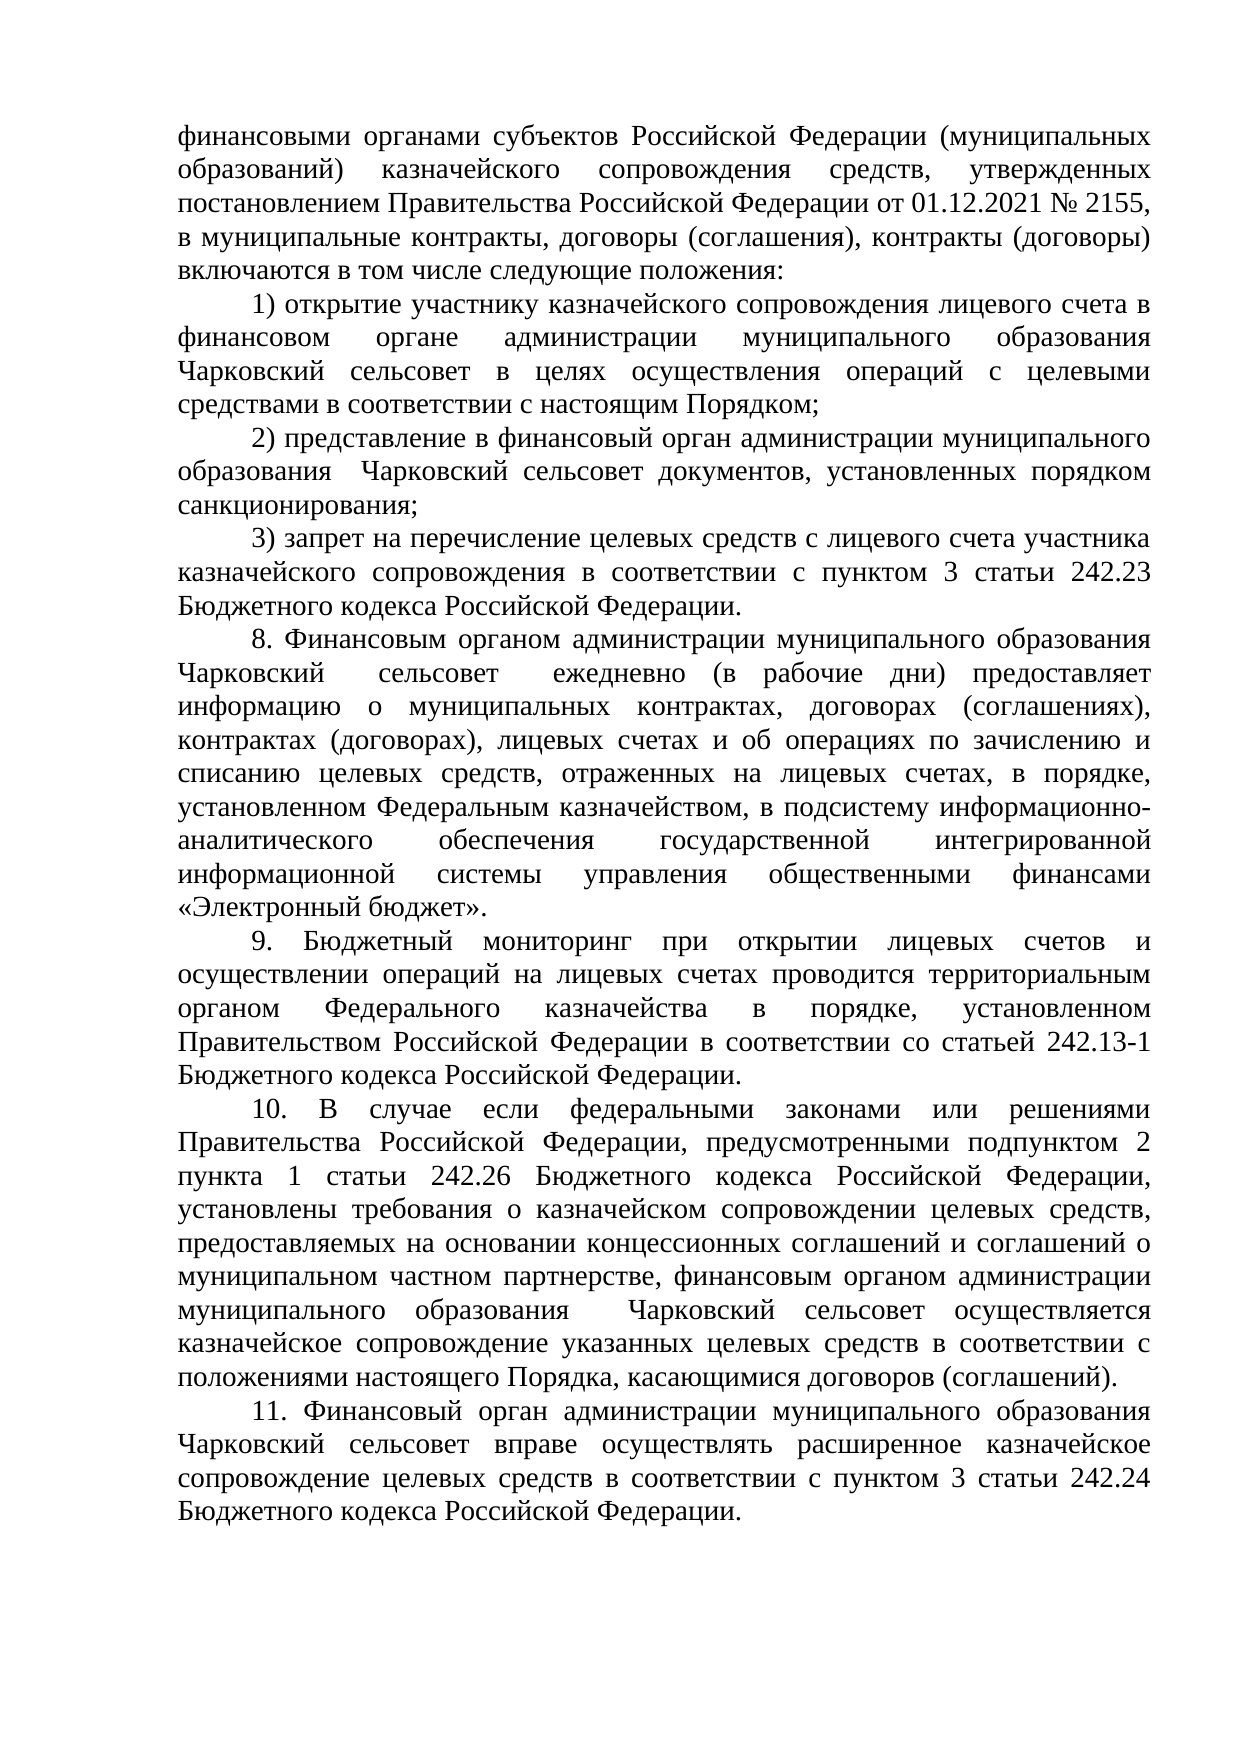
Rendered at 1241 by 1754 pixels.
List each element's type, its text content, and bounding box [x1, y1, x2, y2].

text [177, 118, 1152, 286]
text 8. Финансовым органом администрации муниципального образования Чарковский сельсовет ежедневно (в рабочие дни) предоставляет информацию о муниципальных контрактах, договорах (соглашениях), контрактах (договорах), лицевых счетах и об операциях по зачислению и списанию целевых средств, отраженных на лицевых счетах, в порядке, установленном Федеральным казначейством, в подсистему информационно-аналитического обеспечения государственной интегрированной информационной системы управления общественными финансами «Электронный бюджет». [177, 621, 1152, 923]
text 11. Финансовый орган администрации муниципального образования Чарковский сельсовет вправе осуществлять расширенное казначейское сопровождение целевых средств в соответствии с пунктом 3 статьи 242.24 Бюджетного кодекса Российской Федерации. [177, 1393, 1152, 1527]
text 1) открытие участнику казначейского сопровождения лицевого счета в финансовом органе администрации муниципального образования Чарковский сельсовет в целях осуществления операций с целевыми средствами в соответствии с настоящим Порядком; [177, 286, 1152, 420]
text 2) представление в финансовый орган администрации муниципального образования Чарковский сельсовет документов, установленных порядком санкционирования; [177, 420, 1152, 521]
text 3) запрет на перечисление целевых средств с лицевого счета участника казначейского сопровождения в соответствии с пунктом 3 статьи 242.23 Бюджетного кодекса Российской Федерации. [177, 521, 1152, 621]
text 9. Бюджетный мониторинг при открытии лицевых счетов и осуществлении операций на лицевых счетах проводится территориальным органом Федерального казначейства в порядке, установленном Правительством Российской Федерации в соответствии со статьей 242.13-1 Бюджетного кодекса Российской Федерации. [177, 923, 1152, 1091]
text 10. В случае если федеральными законами или решениями Правительства Российской Федерации, предусмотренными подпунктом 2 пункта 1 статьи 242.26 Бюджетного кодекса Российской Федерации, установлены требования о казначейском сопровождении целевых средств, предоставляемых на основании концессионных соглашений и соглашений о муниципальном частном партнерстве, финансовым органом администрации муниципального образования Чарковский сельсовет осуществляется казначейское сопровождение указанных целевых средств в соответствии с положениями настоящего Порядка, касающимися договоров (соглашений). [177, 1091, 1152, 1393]
